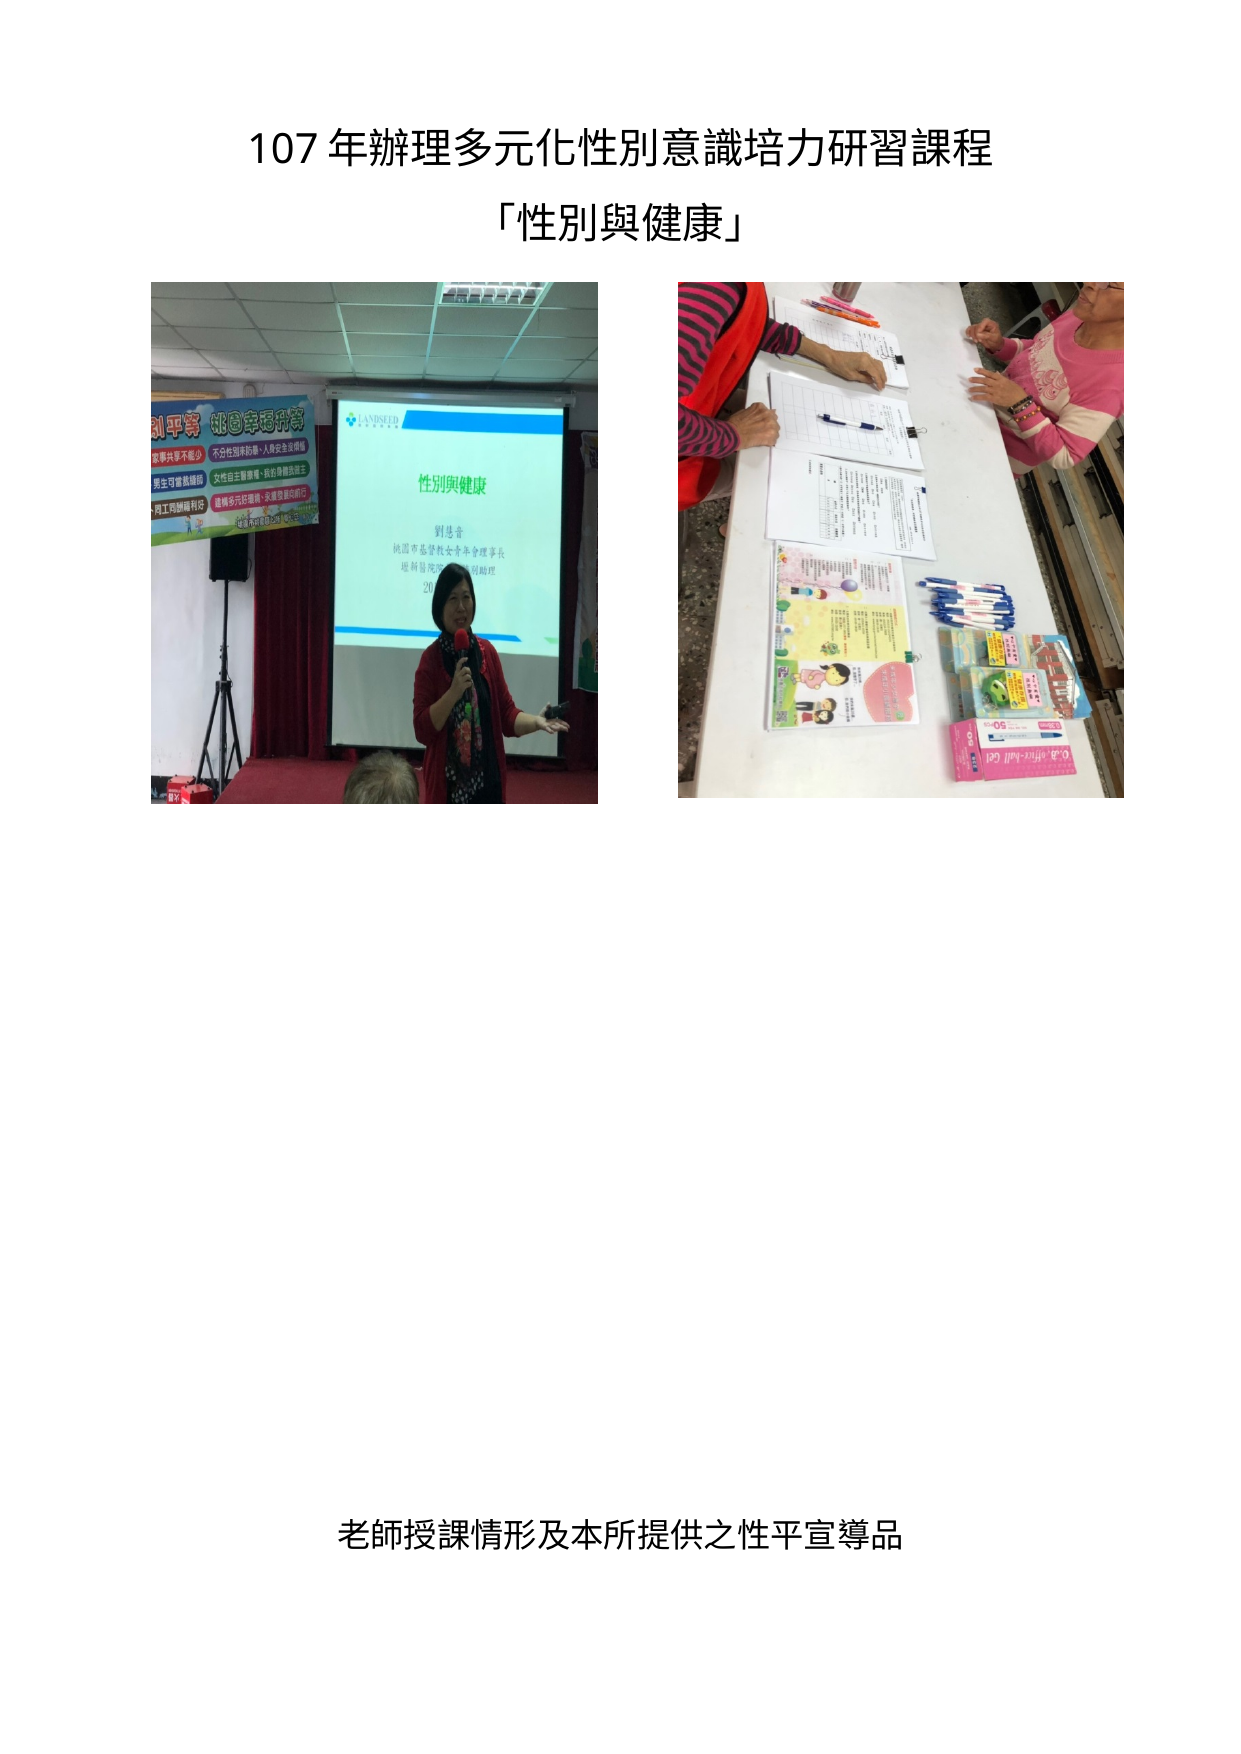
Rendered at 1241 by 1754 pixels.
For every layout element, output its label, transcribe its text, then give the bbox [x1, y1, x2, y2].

picture [151, 282, 598, 804]
text 老師授課情形及本所提供之性平宣導品 [94, 1496, 1146, 1571]
picture [678, 282, 1124, 798]
text 107年辦理多元化性別意識培力研習課程 [94, 108, 1146, 183]
text 「性別與健康」 [94, 183, 1146, 258]
